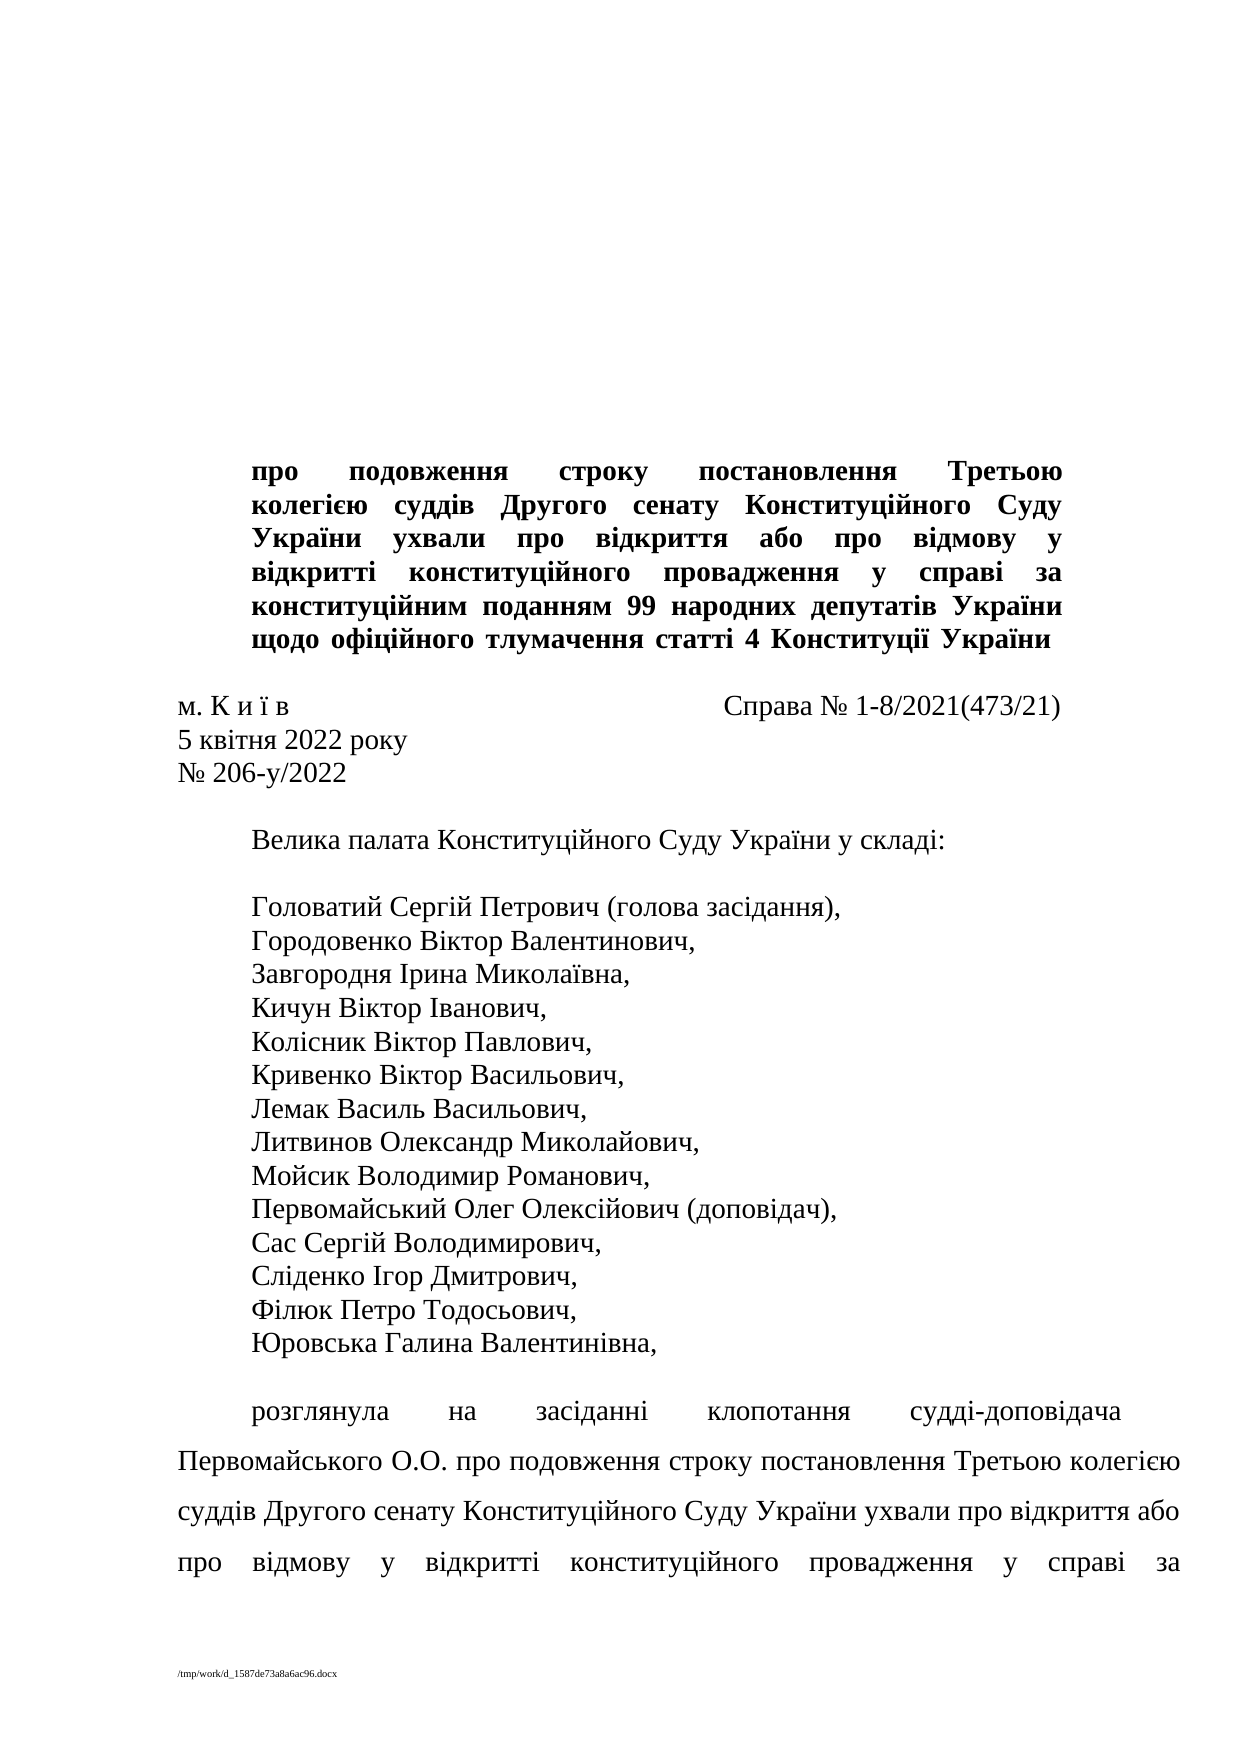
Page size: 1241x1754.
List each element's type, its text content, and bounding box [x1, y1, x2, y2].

text Литвинов Олександр Миколайович, [177, 1124, 1181, 1158]
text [177, 1393, 1181, 1577]
text Кичун Віктор Іванович, [177, 990, 1181, 1024]
text Філюк Петро Тодосьович, [177, 1292, 1181, 1326]
text № 206-у/2022 [177, 755, 1181, 789]
text Сліденко Ігор Дмитрович, [177, 1258, 1181, 1292]
text Городовенко Віктор Валентинович, [177, 923, 1181, 957]
text Лемак Василь Васильович, [177, 1091, 1181, 1124]
text Завгородня Ірина Миколаївна, [177, 957, 1181, 990]
text Велика палата Конституційного Суду України у складі: [177, 822, 1181, 856]
text Первомайський Олег Олексійович (доповідач), [177, 1191, 1181, 1225]
text про подовження строку постановлення Третьою колегією суддів Другого сенату Конституційного Суду України ухвали про відкриття або про відмову у відкритті конституційного провадження у справі за конституційним поданням 99 народних депутатів України щодо офіційного тлумачення статті 4 Конституції України [251, 453, 1063, 688]
text 5 квітня 2022 року [177, 722, 1181, 755]
text Мойсик Володимир Романович, [177, 1158, 1181, 1191]
text Кривенко Віктор Васильович, [177, 1057, 1181, 1091]
text м. К и ї в Справа № 1-8/2021(473/21) [177, 688, 1181, 722]
text Головатий Сергій Петрович (голова засідання), [177, 889, 1181, 923]
text Юровська Галина Валентинівна, [177, 1326, 1181, 1359]
text Колісник Віктор Павлович, [177, 1024, 1181, 1057]
text Сас Сергій Володимирович, [177, 1225, 1181, 1258]
